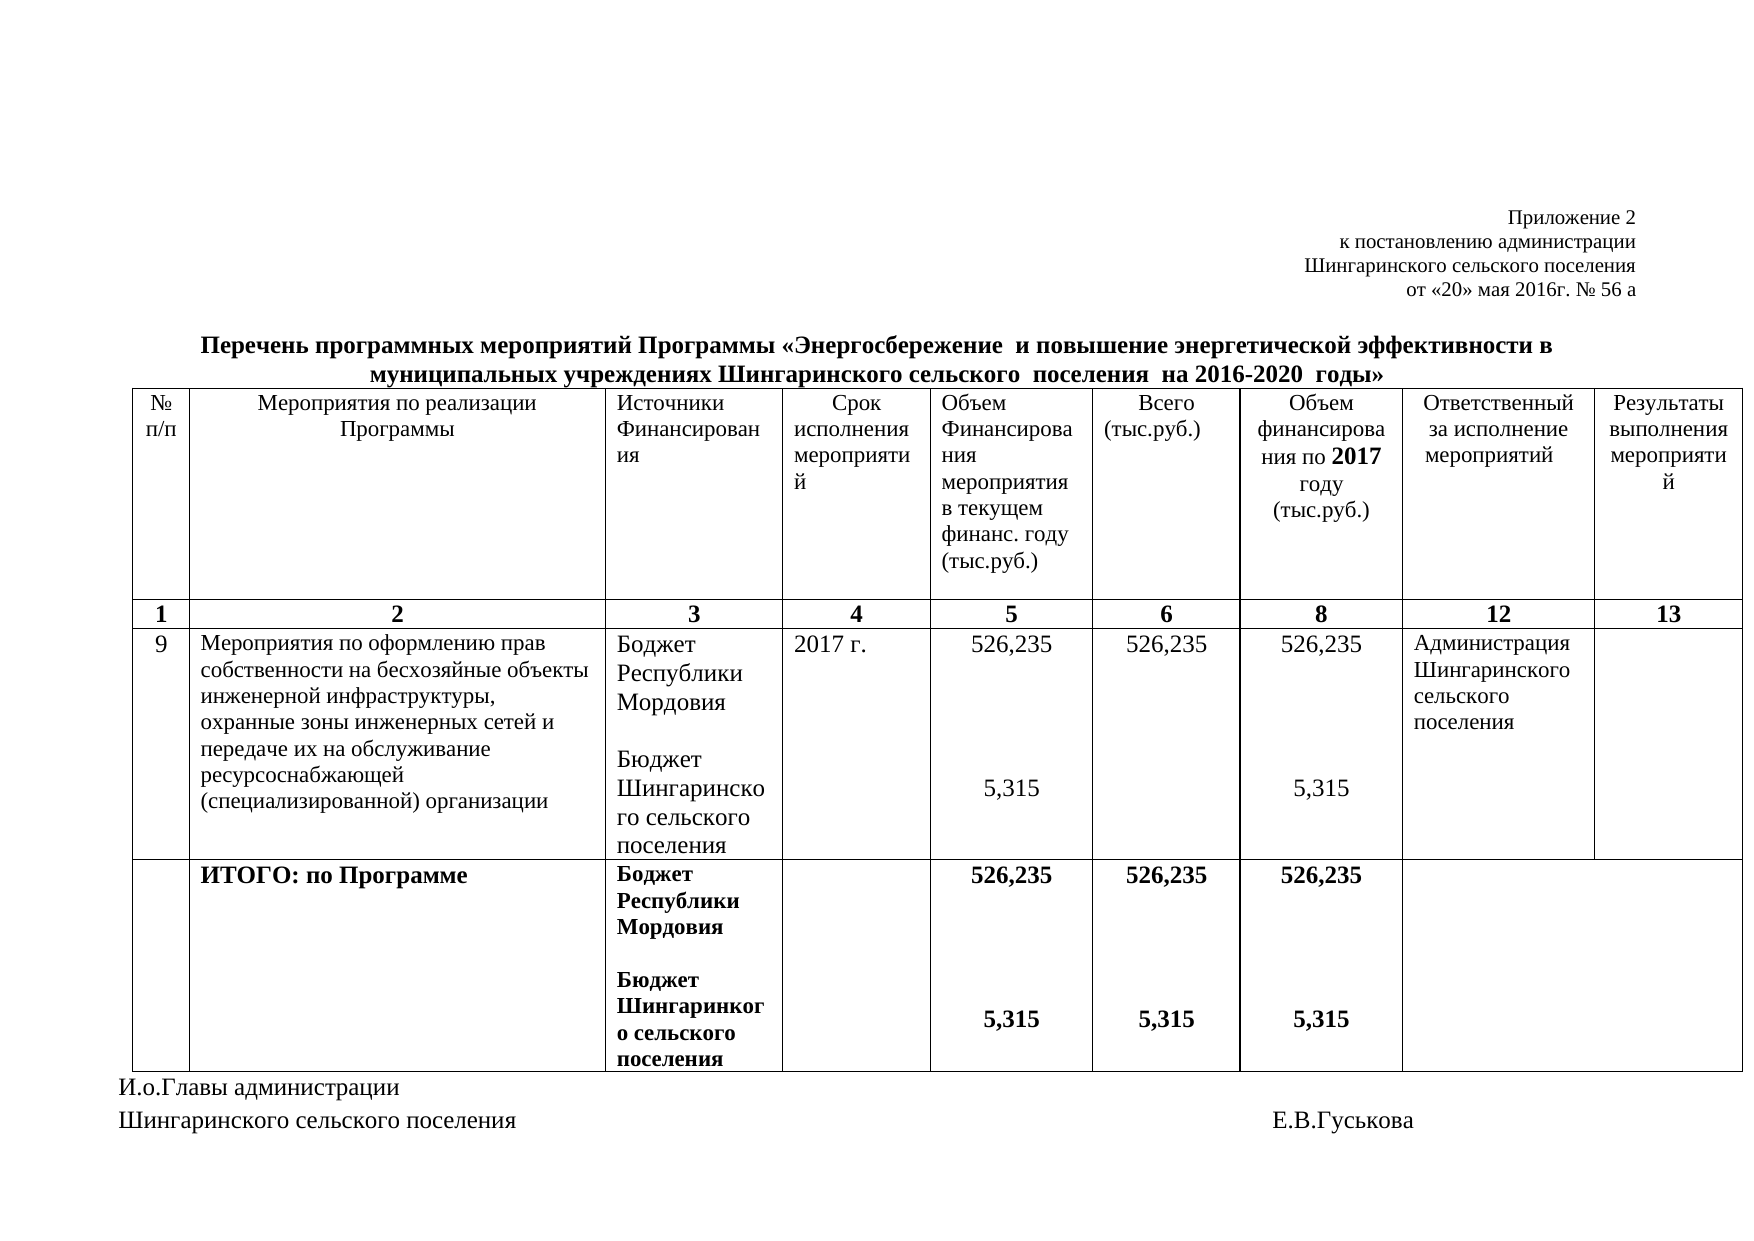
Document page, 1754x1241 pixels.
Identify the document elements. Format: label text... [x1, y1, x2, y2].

table_cell 526,235 5,315 [931, 860, 1092, 1071]
table_header Всего (тыс.руб.) [1093, 389, 1239, 598]
table_header Мероприятия по реализации Программы [190, 389, 605, 598]
table_cell 2017 г. [783, 629, 930, 859]
text И.о.Главы администрации [118, 1072, 1636, 1101]
table_cell [133, 860, 189, 1071]
text к постановлению администрации [118, 229, 1636, 253]
table_cell Боджет Республики Мордовия Бюджет Шингаринского сельского поселения [606, 629, 782, 859]
table_cell 6 [1093, 600, 1239, 628]
table_cell 5 [931, 600, 1092, 628]
table_cell ИТОГО: по Программе [190, 860, 605, 1071]
table_header №п/п [133, 389, 189, 598]
table_header Объем Финансирования мероприятия в текущем финанс. году (тыс.руб.) [931, 389, 1092, 598]
text Перечень программных мероприятий Программы «Энергосбережение и повышение энергетической эффективности в муниципальных учреждениях Шингаринского сельского поселения на 2016-2020 годы» [118, 330, 1636, 388]
table_header Объем финансирования по 2017 году (тыс.руб.) [1241, 389, 1402, 598]
text Шингаринского сельского поселения [118, 253, 1636, 277]
table_cell 526,235 5,315 [1093, 860, 1239, 1071]
table_cell Боджет Республики Мордовия Бюджет Шингаринкого сельского поселения [606, 860, 782, 1071]
table_cell 4 [783, 600, 930, 628]
table_cell 9 [133, 629, 189, 859]
table_header Ответственный за исполнение мероприятий [1403, 389, 1594, 598]
table_cell 526,235 5,315 [1241, 860, 1402, 1071]
table_cell [1403, 860, 1742, 1071]
table_cell 8 [1241, 600, 1402, 628]
text от «20» мая 2016г. № 56 а [118, 277, 1636, 301]
table_cell 12 [1403, 600, 1594, 628]
table_header Источники Финансирования [606, 389, 782, 598]
text Приложение 2 [118, 177, 1636, 229]
table_cell Мероприятия по оформлению прав собственности на бесхозяйные объекты инженерной инфраструктуры, охранные зоны инженерных сетей и передаче их на обслуживание ресурсоснабжающей (специализированной) организации [190, 629, 605, 859]
table_cell 526,235 5,315 [931, 629, 1092, 859]
table_cell 526,235 [1093, 629, 1239, 859]
table_cell 2 [190, 600, 605, 628]
table_cell 3 [606, 600, 782, 628]
table_cell Администрация Шингаринского сельского поселения [1403, 629, 1594, 859]
text Шингаринского сельского поселения Е.В.Гуськова [118, 1105, 1636, 1134]
table_cell 13 [1595, 600, 1742, 628]
table_header Срок исполнения мероприятий [783, 389, 930, 598]
table_cell 1 [133, 600, 189, 628]
table_cell [783, 860, 930, 1071]
table_cell [1595, 629, 1742, 859]
table_header Результаты выполнения мероприятий [1595, 389, 1742, 598]
table_cell 526,235 5,315 [1241, 629, 1402, 859]
